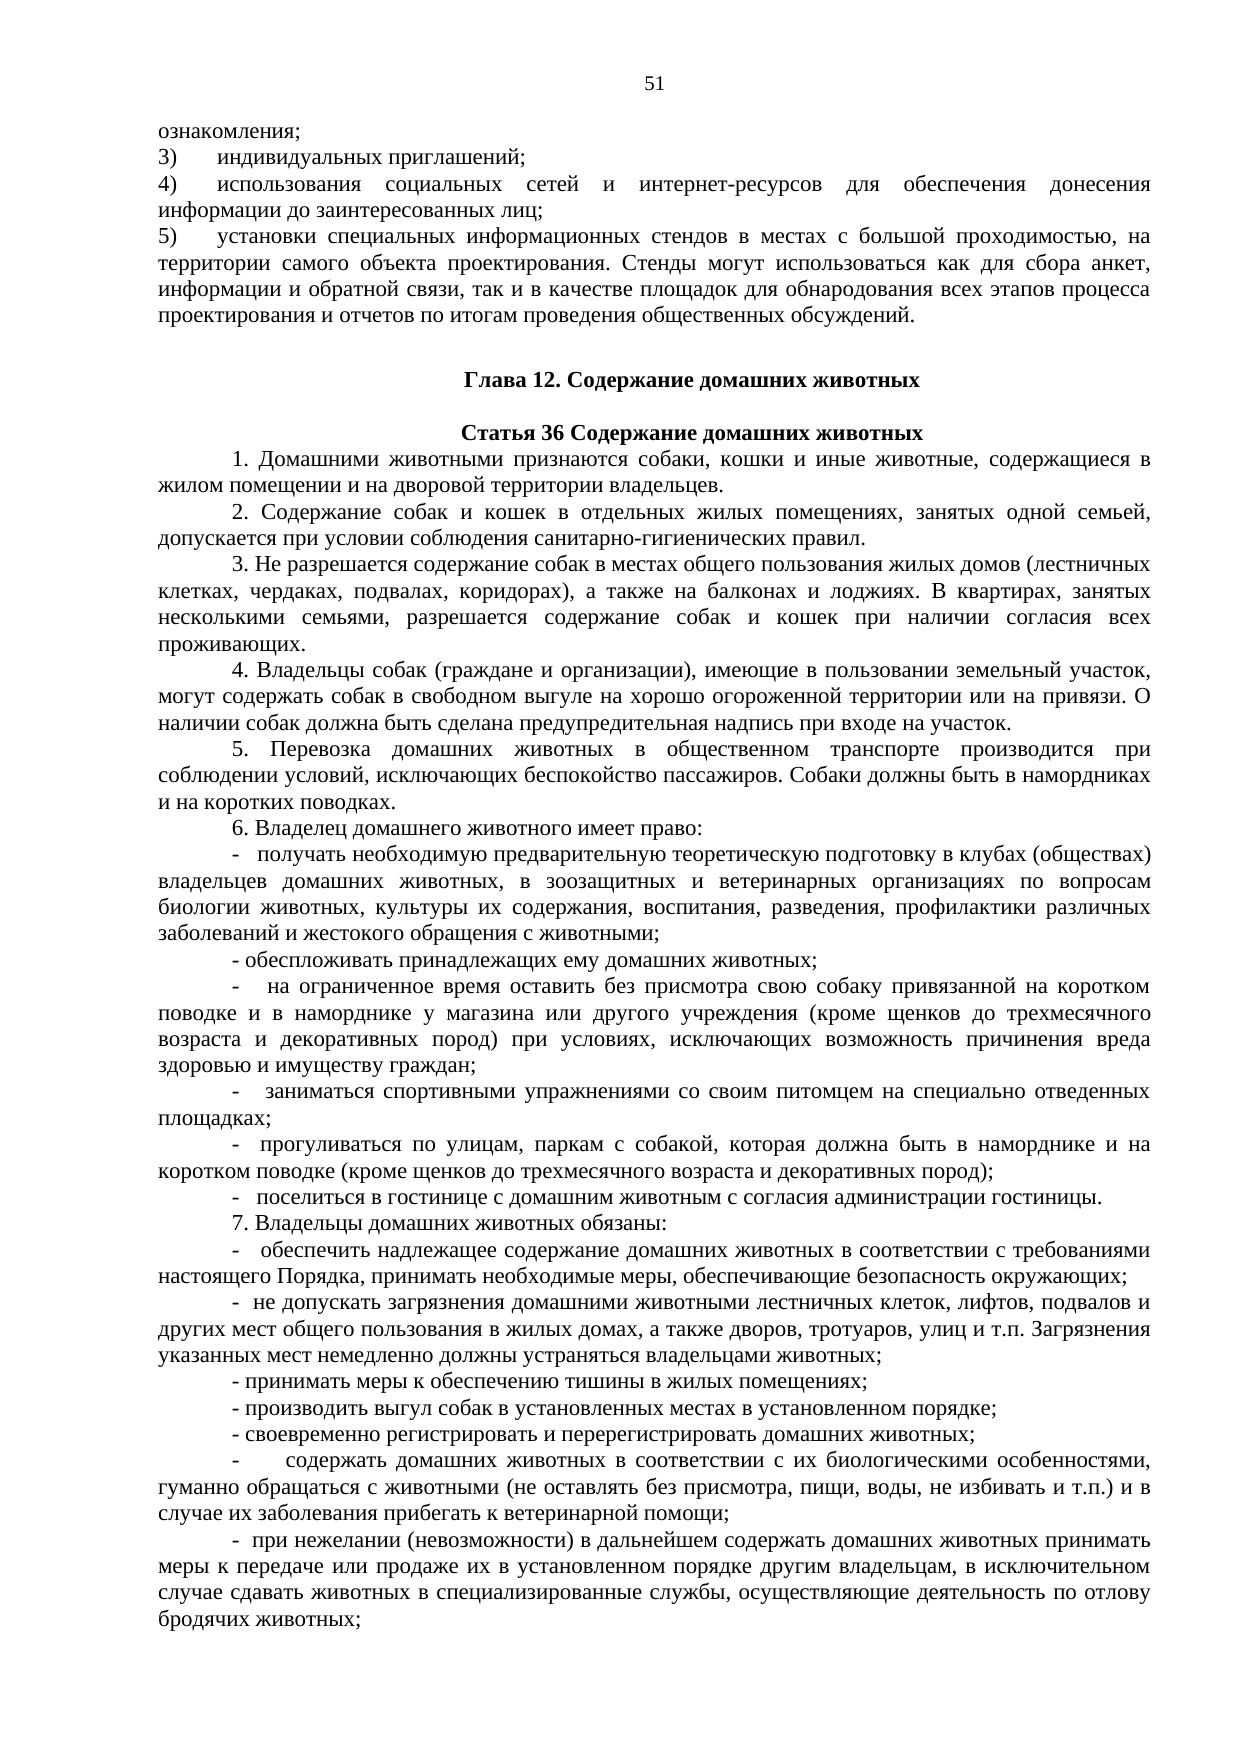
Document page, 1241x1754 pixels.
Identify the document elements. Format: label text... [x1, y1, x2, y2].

text 2. Содержание собак и кошек в отдельных жилых помещениях, занятых одной семьей, допускается при условии соблюдения санитарно-гигиенических правил. [158, 498, 1152, 551]
text - обеспечить надлежащее содержание домашних животных в соответствии с требованиями настоящего Порядка, принимать необходимые меры, обеспечивающие безопасность окружающих; [158, 1236, 1152, 1288]
text Глава 12. Содержание домашних животных [158, 366, 1152, 392]
text 3. Не разрешается содержание собак в местах общего пользования жилых домов (лестничных клетках, чердаках, подвалах, коридорах), а также на балконах и лоджиях. В квартирах, занятых несколькими семьями, разрешается содержание собак и кошек при наличии согласия всех проживающих. [158, 551, 1152, 656]
text - заниматься спортивными упражнениями со своим питомцем на специально отведенных площадках; [158, 1078, 1152, 1130]
list установки специальных информационных стендов в местах с большой проходимостью, на территории самого объекта проектирования. Стенды могут использоваться как для сбора анкет, информации и обратной связи, так и в качестве площадок для обнародования всех этапов процесса проектирования и отчетов по итогам проведения общественных обсуждений. [158, 222, 1152, 328]
text 5. Перевозка домашних животных в общественном транспорте производится при соблюдении условий, исключающих беспокойство пассажиров. Собаки должны быть в намордниках и на коротких поводках. [158, 735, 1152, 814]
list использования социальных сетей и интернет-ресурсов для обеспечения донесения информации до заинтересованных лиц; [158, 170, 1152, 222]
text - поселиться в гостинице с домашним животным с согласия администрации гостиницы. [158, 1183, 1152, 1209]
text 6. Владелец домашнего животного имеет право: [158, 814, 1152, 840]
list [158, 117, 1152, 143]
text 4. Владельцы собак (граждане и организации), имеющие в пользовании земельный участок, могут содержать собак в свободном выгуле на хорошо огороженной территории или на привязи. О наличии собак должна быть сделана предупредительная надпись при входе на участок. [158, 656, 1152, 735]
text - на ограниченное время оставить без присмотра свою собаку привязанной на коротком поводке и в наморднике у магазина или другого учреждения (кроме щенков до трехмесячного возраста и декоративных пород) при условиях, исключающих возможность причинения вреда здоровью и имуществу граждан; [158, 972, 1152, 1078]
text - принимать меры к обеспечению тишины в жилых помещениях; [158, 1367, 1152, 1394]
text - прогуливаться по улицам, паркам с собакой, которая должна быть в наморднике и на коротком поводке (кроме щенков до трехмесячного возраста и декоративных пород); [158, 1130, 1152, 1183]
list индивидуальных приглашений; [158, 143, 1152, 170]
text - своевременно регистрировать и перерегистрировать домашних животных; [158, 1420, 1152, 1447]
text - производить выгул собак в установленных местах в установленном порядке; [158, 1394, 1152, 1420]
text - не допускать загрязнения домашними животными лестничных клеток, лифтов, подвалов и других мест общего пользования в жилых домах, а также дворов, тротуаров, улиц и т.п. Загрязнения указанных мест немедленно должны устраняться владельцами животных; [158, 1288, 1152, 1367]
text - обеспложивать принадлежащих ему домашних животных; [158, 946, 1152, 972]
text 7. Владельцы домашних животных обязаны: [158, 1209, 1152, 1236]
text - при нежелании (невозможности) в дальнейшем содержать домашних животных принимать меры к передаче или продаже их в установленном порядке другим владельцам, в исключительном случае сдавать животных в специализированные службы, осуществляющие деятельность по отлову бродячих животных; [158, 1526, 1152, 1631]
text - получать необходимую предварительную теоретическую подготовку в клубах (обществах) владельцев домашних животных, в зоозащитных и ветеринарных организациях по вопросам биологии животных, культуры их содержания, воспитания, разведения, профилактики различных заболеваний и жестокого обращения с животными; [158, 840, 1152, 946]
text 1. Домашними животными признаются собаки, кошки и иные животные, содержащиеся в жилом помещении и на дворовой территории владельцев. [158, 445, 1152, 498]
text Статья 36 Содержание домашних животных [158, 419, 1152, 445]
text - содержать домашних животных в соответствии с их биологическими особенностями, гуманно обращаться с животными (не оставлять без присмотра, пищи, воды, не избивать и т.п.) и в случае их заболевания прибегать к ветеринарной помощи; [158, 1447, 1152, 1526]
